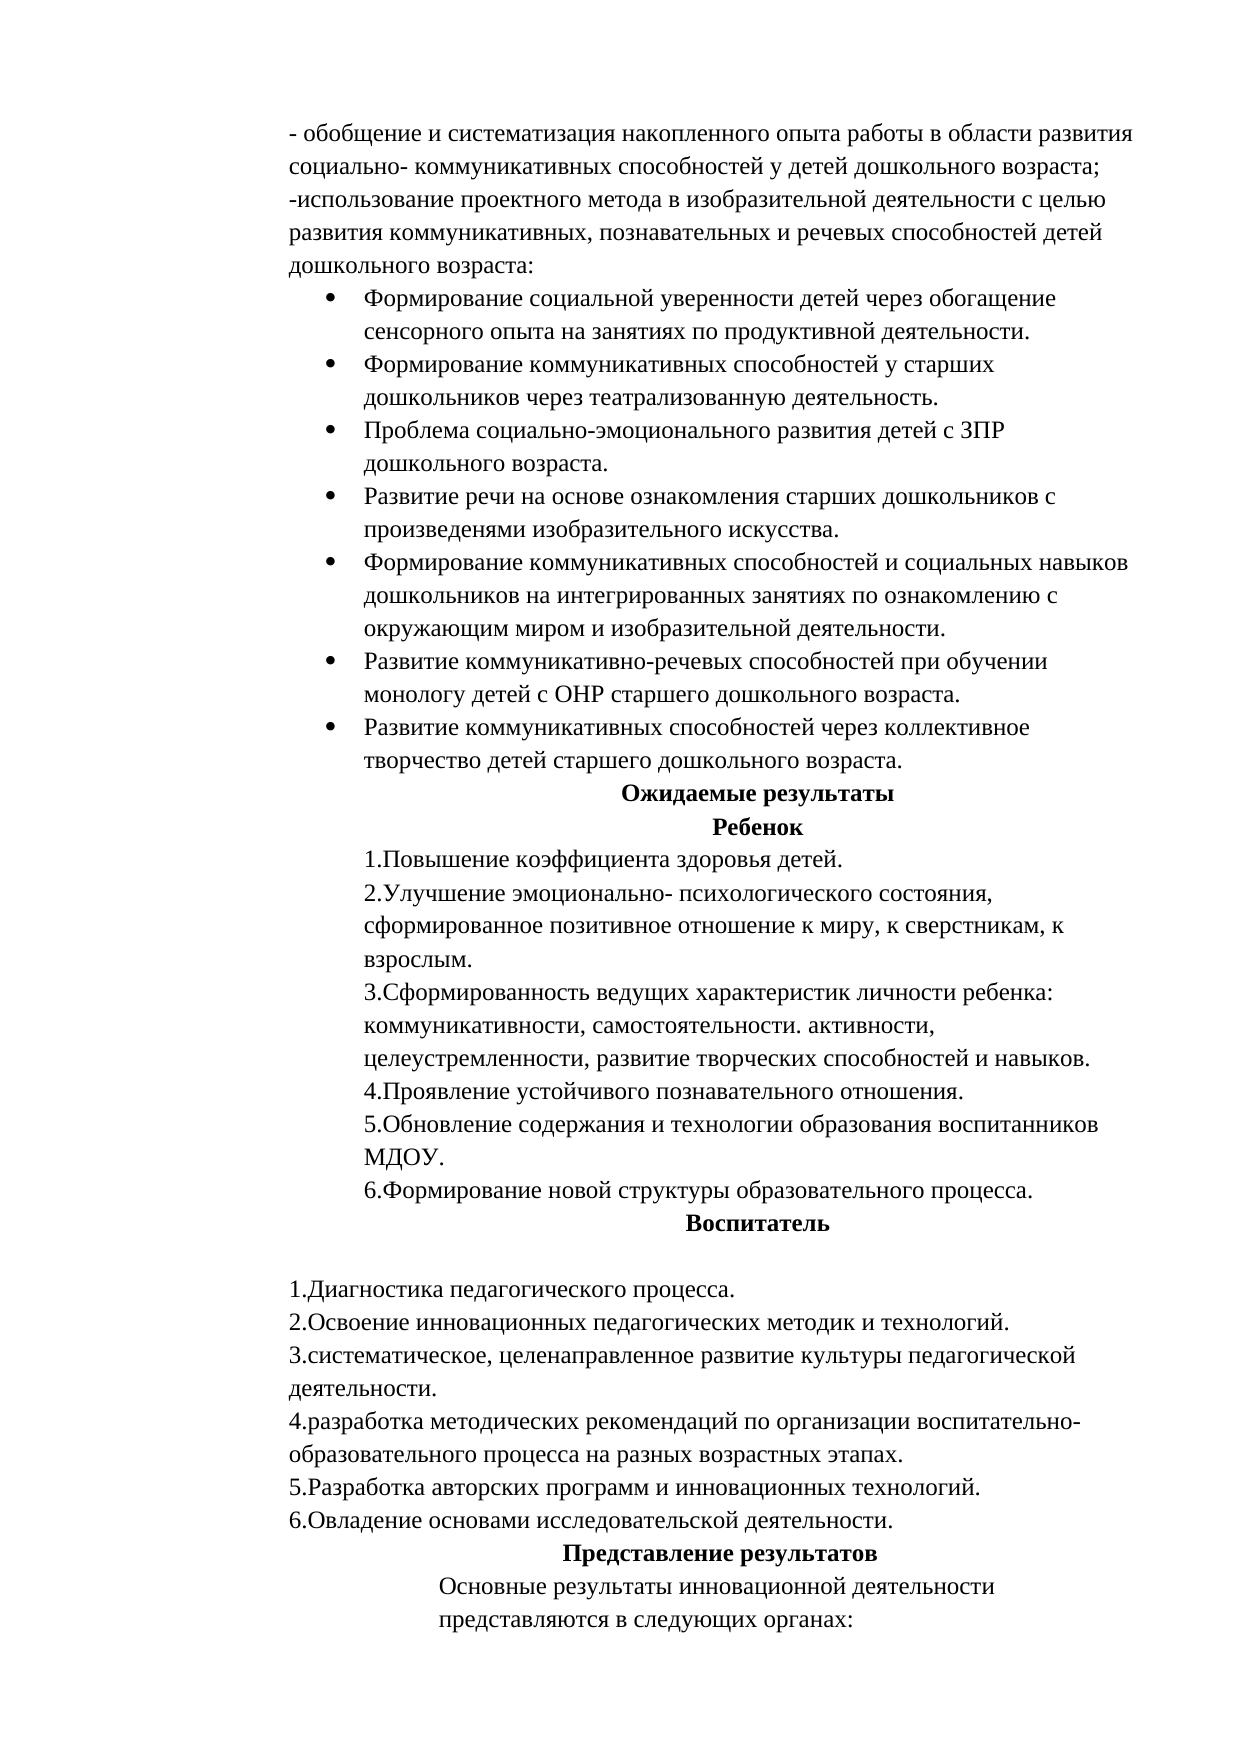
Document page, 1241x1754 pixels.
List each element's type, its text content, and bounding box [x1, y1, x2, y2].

list 5.Разработка авторских программ и инновационных технологий. [288, 1472, 1152, 1501]
list 4.Проявление устойчивого познавательного отношения. [363, 1076, 1152, 1104]
list 1.Повышение коэффициента здоровья детей. [363, 844, 1152, 873]
list 3.Сформированность ведущих характеристик личности ребенка: коммуникативности, самостоятельности. активности, целеустремленности, развитие творческих способностей и навыков. [363, 977, 1152, 1071]
list Развитие коммуникативно-речевых способностей при обучении монологу детей с ОНР старшего дошкольного возраста. [326, 646, 1152, 708]
list Развитие речи на основе ознакомления старших дошкольников с произведенями изобразительного искусства. [326, 481, 1152, 543]
list Ребенок [363, 812, 1152, 840]
list Ожидаемые результаты [363, 778, 1152, 807]
list 6.Овладение основами исследовательской деятельности. [288, 1505, 1152, 1534]
list - обобщение и систематизация накопленного опыта работы в области развития социально- коммуникативных способностей у детей дошкольного возраста; [288, 118, 1152, 180]
list Формирование коммуникативных способностей и социальных навыков дошкольников на интегрированных занятиях по ознакомлению с окружающим миром и изобразительной деятельности. [326, 547, 1152, 642]
list Формирование коммуникативных способностей у старших дошкольников через театрализованную деятельность. [326, 349, 1152, 411]
list Развитие коммуникативных способностей через коллективное творчество детей старшего дошкольного возраста. [326, 712, 1152, 774]
list Проблема социально-эмоционального развития детей с ЗПР дошкольного возраста. [326, 415, 1152, 477]
list 5.Обновление содержания и технологии образования воспитанников МДОУ. [363, 1109, 1152, 1171]
list 2.Улучшение эмоционально- психологического состояния, сформированное позитивное отношение к миру, к сверстникам, к взрослым. [363, 878, 1152, 972]
list -использование проектного метода в изобразительной деятельности с целью развития коммуникативных, познавательных и речевых способностей детей дошкольного возраста: [288, 184, 1152, 279]
list 3.систематическое, целенаправленное развитие культуры педагогической деятельности. [288, 1340, 1152, 1402]
list Воспитатель [363, 1208, 1152, 1237]
list Представление результатов [288, 1538, 1152, 1567]
list 1.Диагностика педагогического процесса. [288, 1274, 1152, 1303]
list 4.разработка методических рекомендаций по организации воспитательно- образовательного процесса на разных возрастных этапах. [288, 1406, 1152, 1468]
list Формирование социальной уверенности детей через обогащение сенсорного опыта на занятиях по продуктивной деятельности. [326, 283, 1152, 345]
list Основные результаты инновационной деятельности представляются в следующих органах: [438, 1571, 1152, 1633]
list 6.Формирование новой структуры образовательного процесса. [363, 1175, 1152, 1203]
list 2.Освоение инновационных педагогических методик и технологий. [288, 1307, 1152, 1336]
